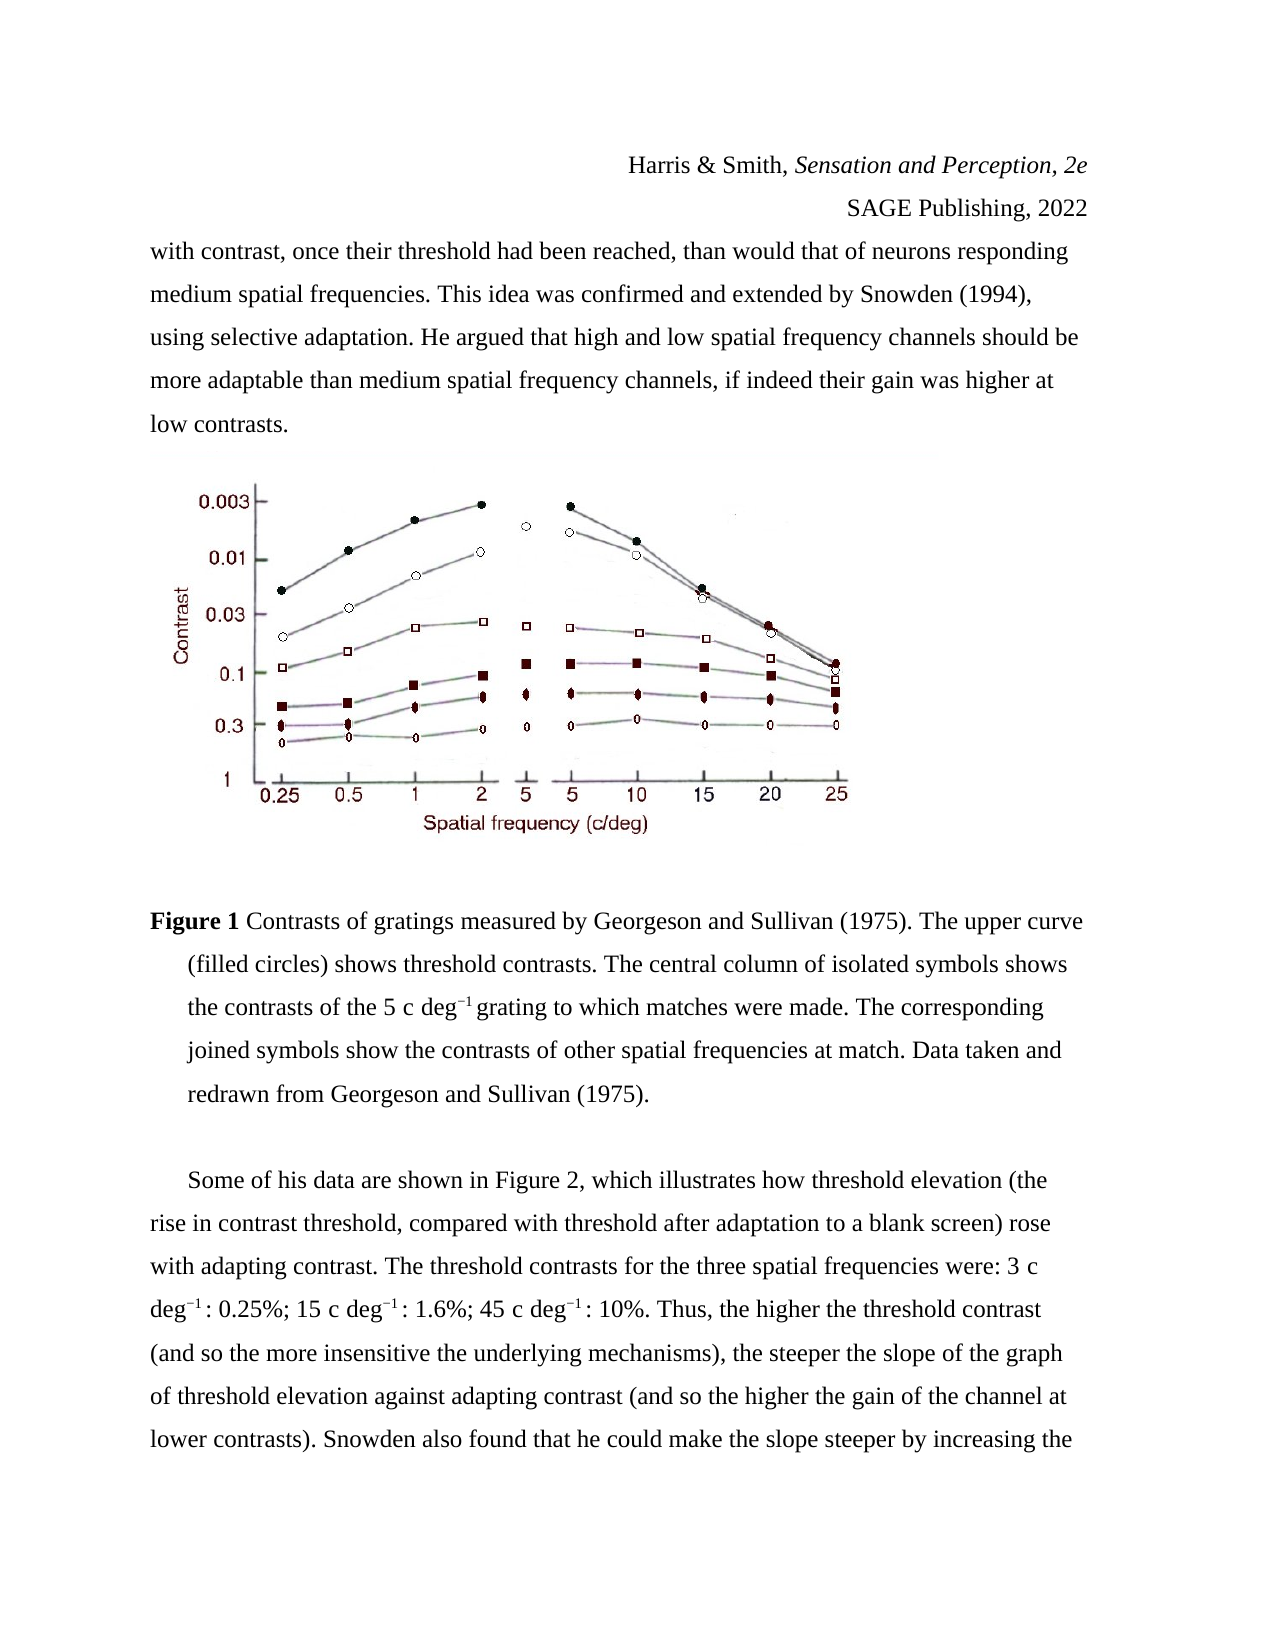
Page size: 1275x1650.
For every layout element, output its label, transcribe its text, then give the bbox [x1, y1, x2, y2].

picture [150, 451, 939, 849]
text Figure 1 Contrasts of gratings measured by Georgeson and Sullivan (1975). The upper curve (filled circles) shows threshold contrasts. The central column of isolated symbols shows the contrasts of the 5 c deg−1 grating to which matches were made. The corresponding joined symbols show the contrasts of other spatial frequencies at match. Data taken and redrawn from Georgeson and Sullivan (1975). [150, 906, 1087, 1107]
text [150, 1165, 1087, 1453]
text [150, 236, 1087, 437]
